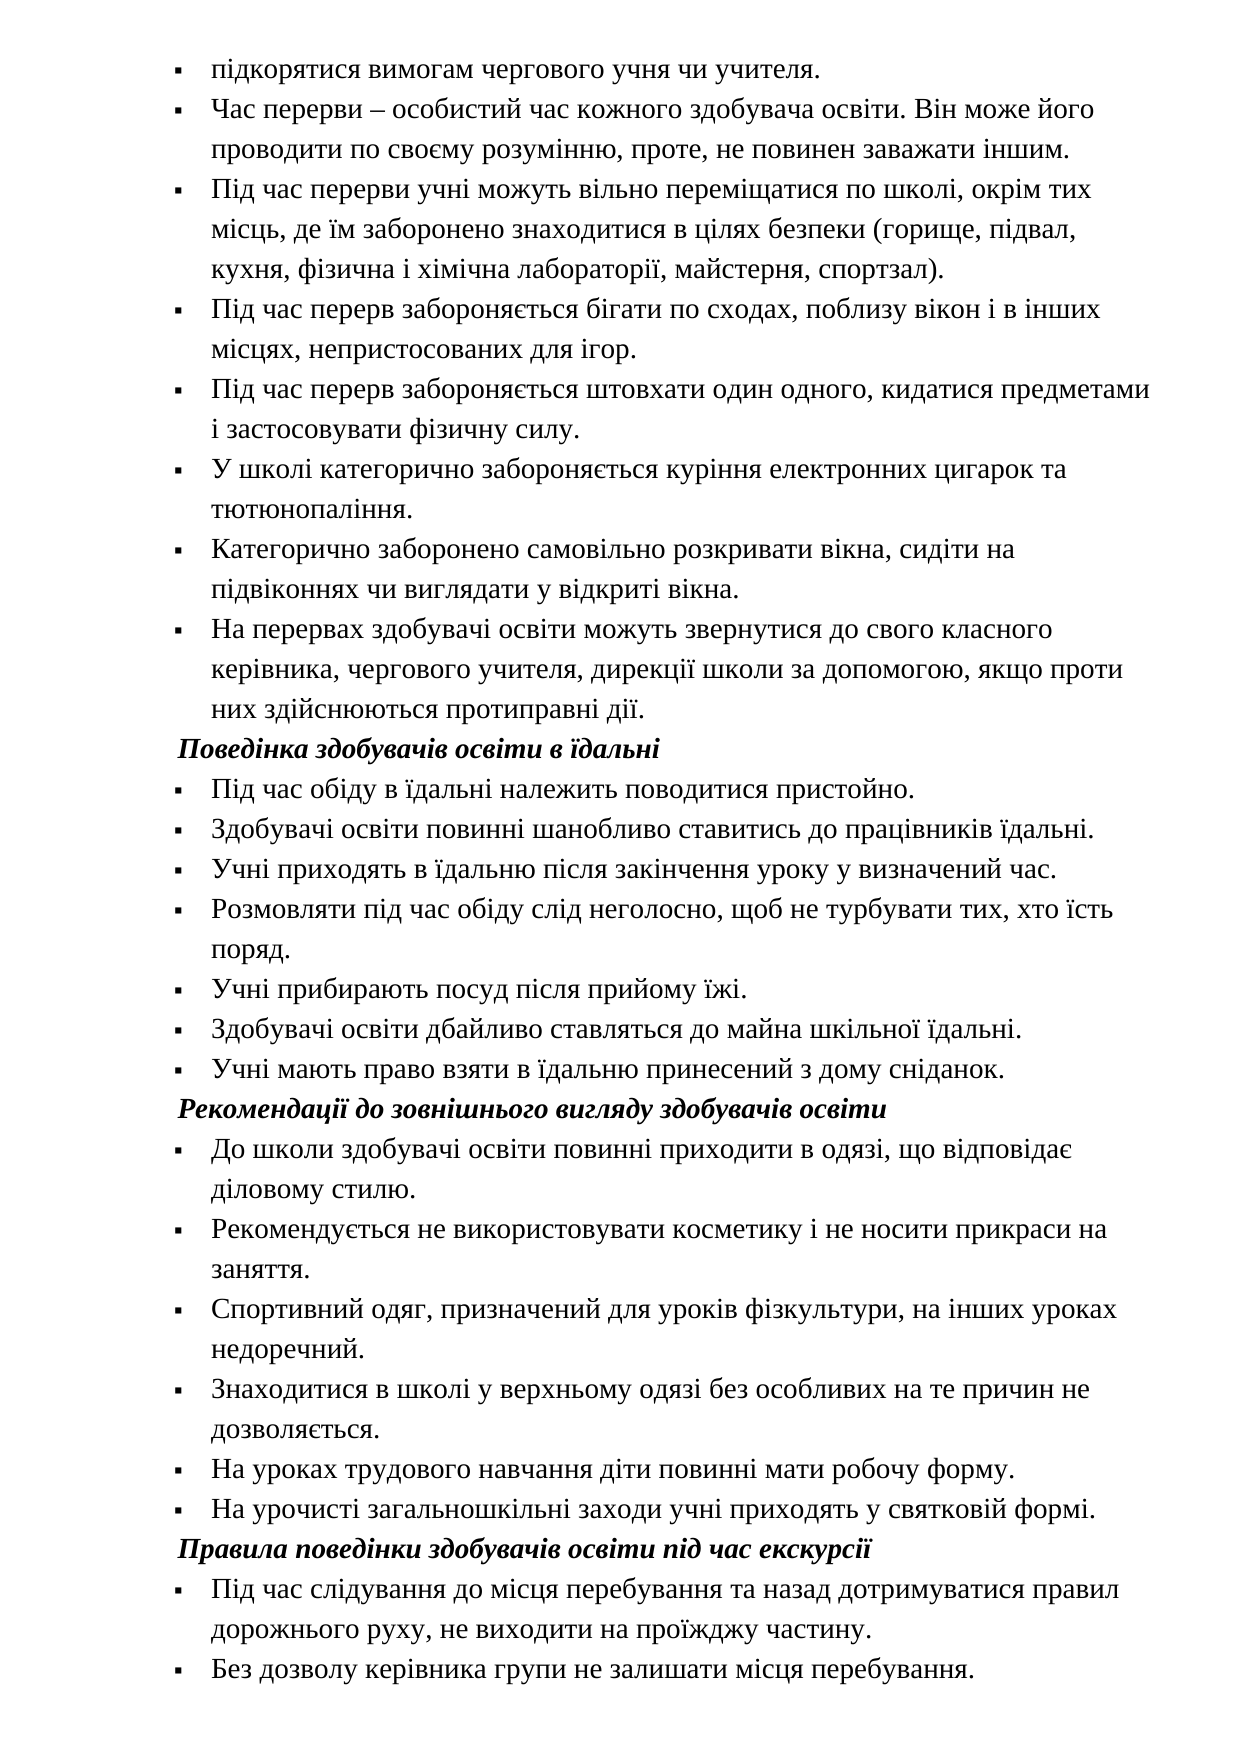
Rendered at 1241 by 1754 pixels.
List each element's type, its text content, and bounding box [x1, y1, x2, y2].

text Рекомендації до зовнішнього вигляду здобувачів освіти [177, 1084, 1152, 1124]
list Під час слідування до місця перебування та назад дотримуватися правил дорожнього руху, не виходити на проїжджу частину. [173, 1564, 1152, 1644]
list Учні приходять в їдальню після закінчення уроку у визначений час. [173, 844, 1152, 884]
list Без дозволу керівника групи не залишати місця перебування. [173, 1644, 1152, 1684]
list Час перерви – особистий час кожного здобувача освіти. Він може його проводити по своєму розумінню, проте, не повинен заважати іншим. [173, 84, 1152, 164]
list підкорятися вимогам чергового учня чи учителя. [173, 44, 1152, 84]
list Здобувачі освіти дбайливо ставляться до майна шкільної їдальні. [173, 1004, 1152, 1044]
list Знаходитися в школі у верхньому одязі без особливих на те причин не дозволяється. [173, 1364, 1152, 1444]
list Категорично заборонено самовільно розкривати вікна, сидіти на підвіконнях чи виглядати у відкриті вікна. [173, 524, 1152, 604]
list Рекомендується не використовувати косметику і не носити прикраси на заняття. [173, 1204, 1152, 1284]
text Правила поведінки здобувачів освіти під час екскурсії [177, 1524, 1152, 1564]
list Учні прибирають посуд після прийому їжі. [173, 964, 1152, 1004]
list Під час перерв забороняється бігати по сходах, поблизу вікон і в інших місцях, непристосованих для ігор. [173, 284, 1152, 364]
list Під час обіду в їдальні належить поводитися пристойно. [173, 764, 1152, 804]
list Спортивний одяг, призначений для уроків фізкультури, на інших уроках недоречний. [173, 1284, 1152, 1364]
list Під час перерв забороняється штовхати один одного, кидатися предметами і застосовувати фізичну силу. [173, 364, 1152, 444]
list Розмовляти під час обіду слід неголосно, щоб не турбувати тих, хто їсть поряд. [173, 884, 1152, 964]
list Під час перерви учні можуть вільно переміщатися по школі, окрім тих місць, де їм заборонено знаходитися в цілях безпеки (горище, підвал, кухня, фізична і хімічна лабораторії, майстерня, спортзал). [173, 164, 1152, 284]
list У школі категорично забороняється куріння електронних цигарок та тютюнопаління. [173, 444, 1152, 524]
list На перервах здобувачі освіти можуть звернутися до свого класного керівника, чергового учителя, дирекції школи за допомогою, якщо проти них здійснюються протиправні дії. [173, 604, 1152, 724]
list Учні мають право взяти в їдальню принесений з дому сніданок. [173, 1044, 1152, 1084]
list На урочисті загальношкільні заходи учні приходять у святковій формі. [173, 1484, 1152, 1524]
text Поведінка здобувачів освіти в їдальні [177, 724, 1152, 764]
list На уроках трудового навчання діти повинні мати робочу форму. [173, 1444, 1152, 1484]
list Здобувачі освіти повинні шанобливо ставитись до працівників їдальні. [173, 804, 1152, 844]
list До школи здобувачі освіти повинні приходити в одязі, що відповідає діловому стилю. [173, 1124, 1152, 1204]
